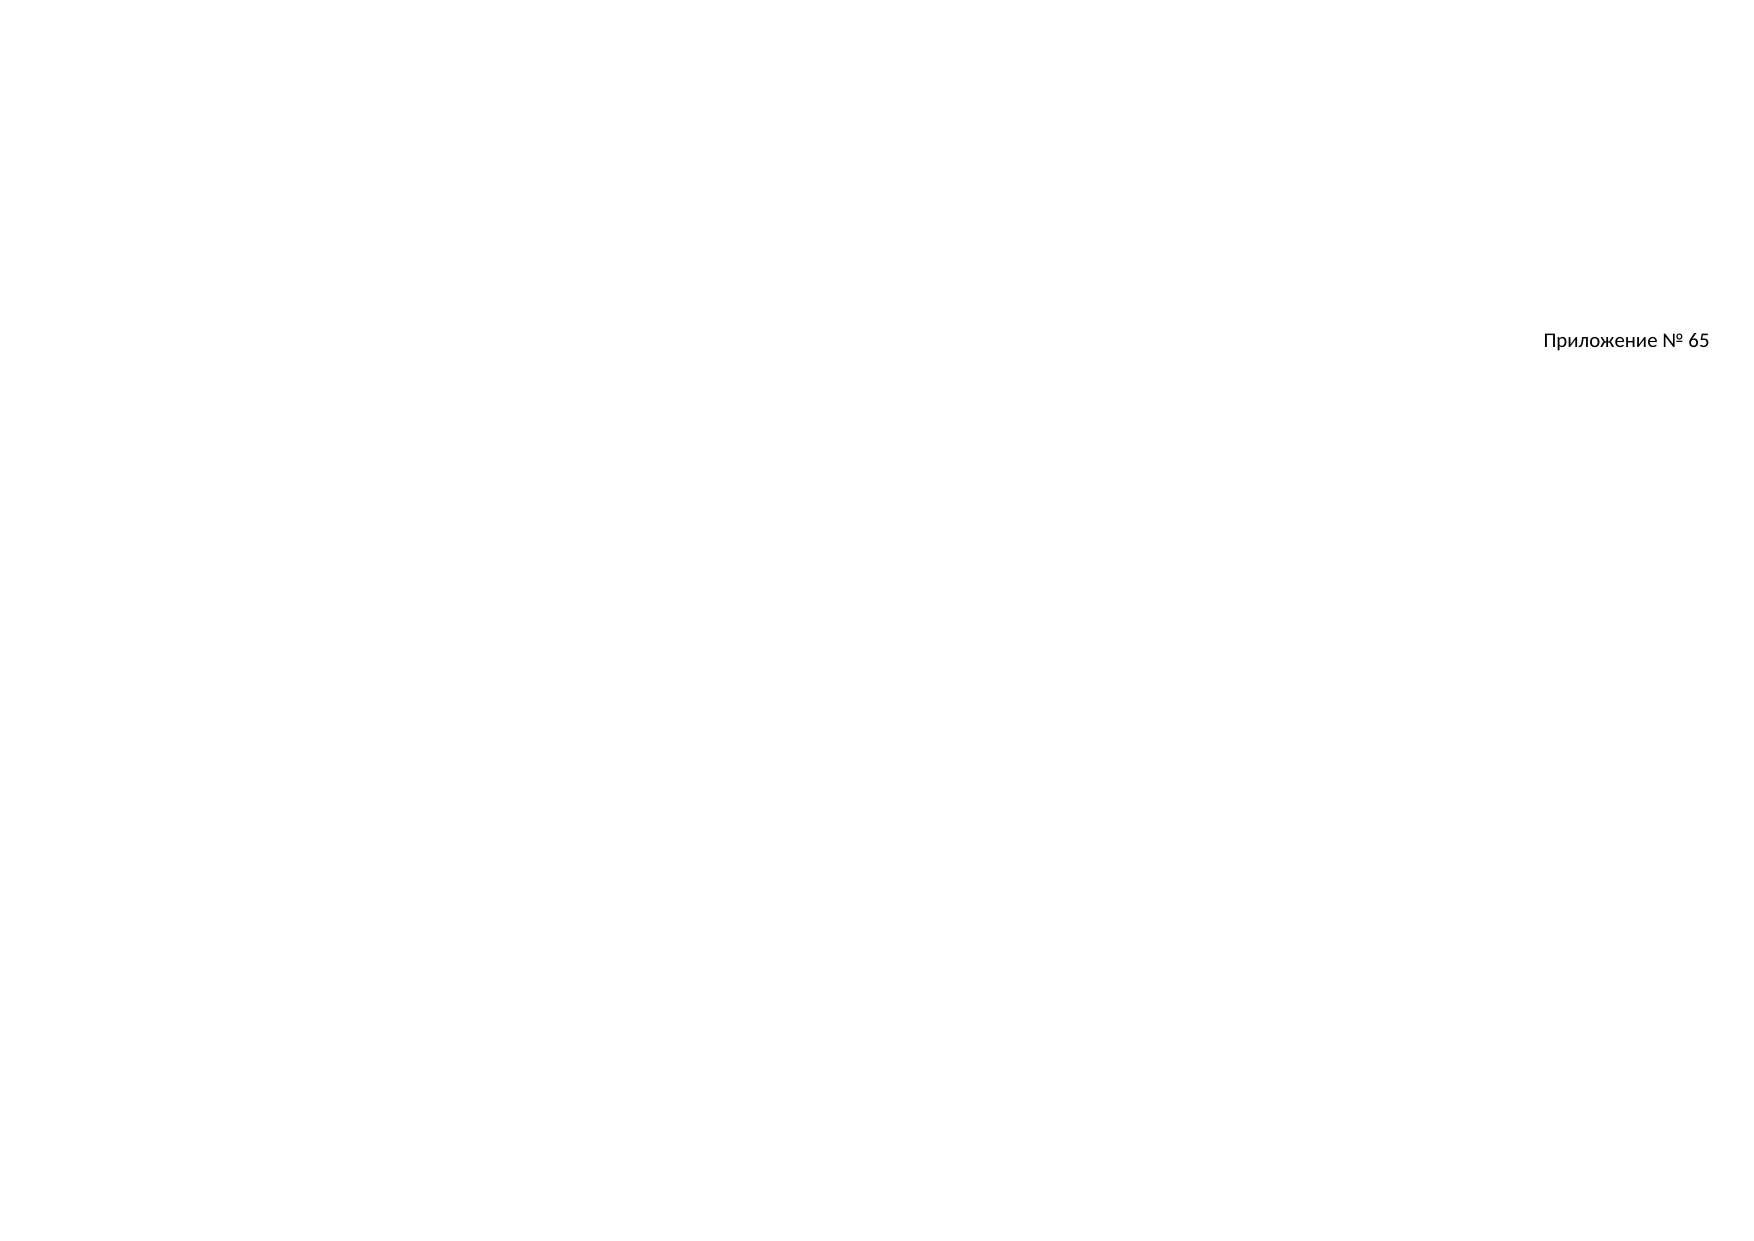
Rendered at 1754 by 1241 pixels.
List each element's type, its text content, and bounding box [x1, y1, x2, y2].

text Приложение № 65 [118, 327, 1709, 353]
